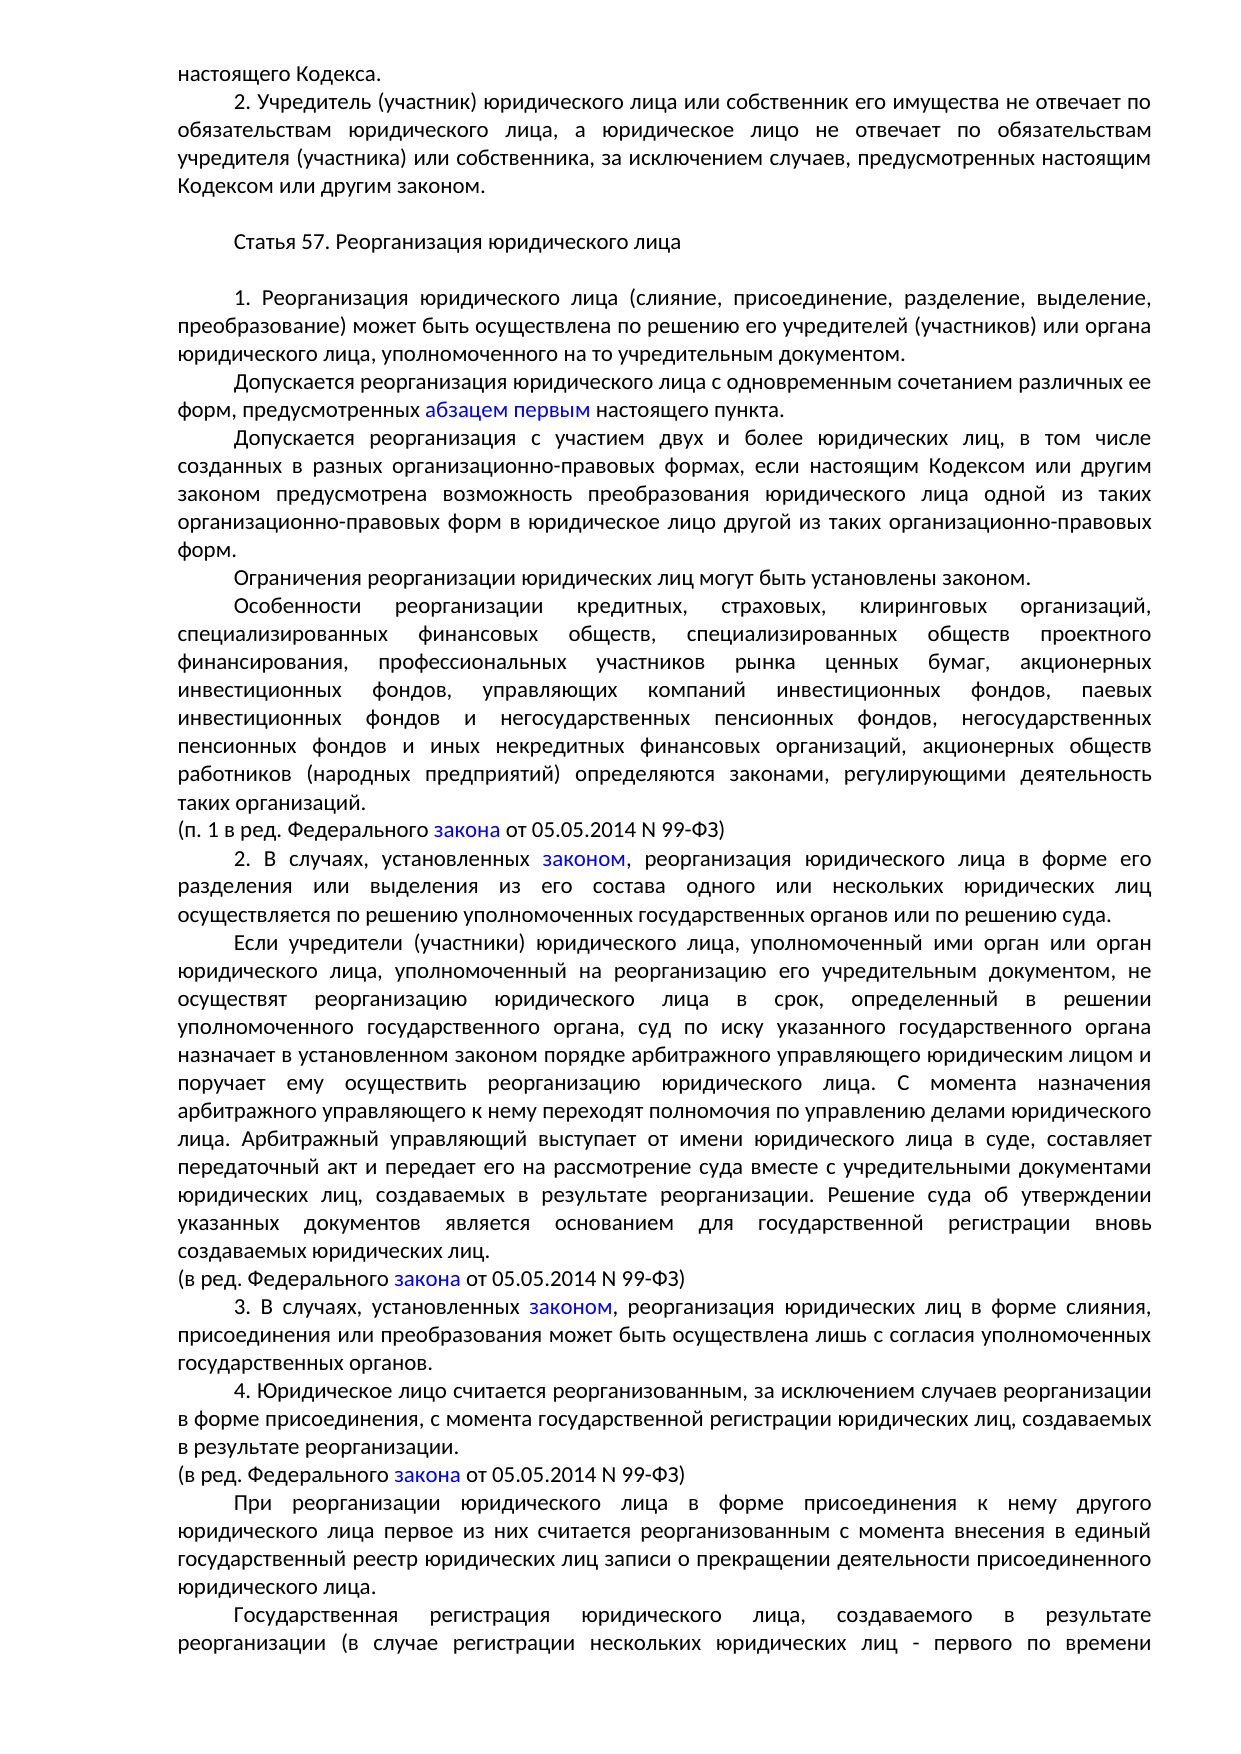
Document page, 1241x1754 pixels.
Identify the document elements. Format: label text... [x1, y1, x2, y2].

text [177, 59, 1152, 87]
text (п. 1 в ред. Федерального закона от 05.05.2014 N 99-ФЗ) [177, 816, 1152, 844]
text 1. Реорганизация юридического лица (слияние, присоединение, разделение, выделение, преобразование) может быть осуществлена по решению его учредителей (участников) или органа юридического лица, уполномоченного на то учредительным документом. [177, 283, 1152, 367]
text Допускается реорганизация с участием двух и более юридических лиц, в том числе созданных в разных организационно-правовых формах, если настоящим Кодексом или другим законом предусмотрена возможность преобразования юридического лица одной из таких организационно-правовых форм в юридическое лицо другой из таких организационно-правовых форм. [177, 423, 1152, 563]
text 3. В случаях, установленных законом, реорганизация юридических лиц в форме слияния, присоединения или преобразования может быть осуществлена лишь с согласия уполномоченных государственных органов. [177, 1292, 1152, 1376]
text 2. Учредитель (участник) юридического лица или собственник его имущества не отвечает по обязательствам юридического лица, а юридическое лицо не отвечает по обязательствам учредителя (участника) или собственника, за исключением случаев, предусмотренных настоящим Кодексом или другим законом. [177, 87, 1152, 199]
text Ограничения реорганизации юридических лиц могут быть установлены законом. [177, 563, 1152, 591]
text 4. Юридическое лицо считается реорганизованным, за исключением случаев реорганизации в форме присоединения, с момента государственной регистрации юридических лиц, создаваемых в результате реорганизации. [177, 1376, 1152, 1460]
text (в ред. Федерального закона от 05.05.2014 N 99-ФЗ) [177, 1460, 1152, 1488]
text Статья 57. Реорганизация юридического лица [177, 227, 1152, 255]
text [177, 1600, 1152, 1656]
text Особенности реорганизации кредитных, страховых, клиринговых организаций, специализированных финансовых обществ, специализированных обществ проектного финансирования, профессиональных участников рынка ценных бумаг, акционерных инвестиционных фондов, управляющих компаний инвестиционных фондов, паевых инвестиционных фондов и негосударственных пенсионных фондов, негосударственных пенсионных фондов и иных некредитных финансовых организаций, акционерных обществ работников (народных предприятий) определяются законами, регулирующими деятельность таких организаций. [177, 591, 1152, 816]
text При реорганизации юридического лица в форме присоединения к нему другого юридического лица первое из них считается реорганизованным с момента внесения в единый государственный реестр юридических лиц записи о прекращении деятельности присоединенного юридического лица. [177, 1488, 1152, 1600]
text Допускается реорганизация юридического лица с одновременным сочетанием различных ее форм, предусмотренных абзацем первым настоящего пункта. [177, 367, 1152, 423]
text (в ред. Федерального закона от 05.05.2014 N 99-ФЗ) [177, 1264, 1152, 1292]
text Если учредители (участники) юридического лица, уполномоченный ими орган или орган юридического лица, уполномоченный на реорганизацию его учредительным документом, не осуществят реорганизацию юридического лица в срок, определенный в решении уполномоченного государственного органа, суд по иску указанного государственного органа назначает в установленном законом порядке арбитражного управляющего юридическим лицом и поручает ему осуществить реорганизацию юридического лица. С момента назначения арбитражного управляющего к нему переходят полномочия по управлению делами юридического лица. Арбитражный управляющий выступает от имени юридического лица в суде, составляет передаточный акт и передает его на рассмотрение суда вместе с учредительными документами юридических лиц, создаваемых в результате реорганизации. Решение суда об утверждении указанных документов является основанием для государственной регистрации вновь создаваемых юридических лиц. [177, 928, 1152, 1264]
text 2. В случаях, установленных законом, реорганизация юридического лица в форме его разделения или выделения из его состава одного или нескольких юридических лиц осуществляется по решению уполномоченных государственных органов или по решению суда. [177, 844, 1152, 928]
